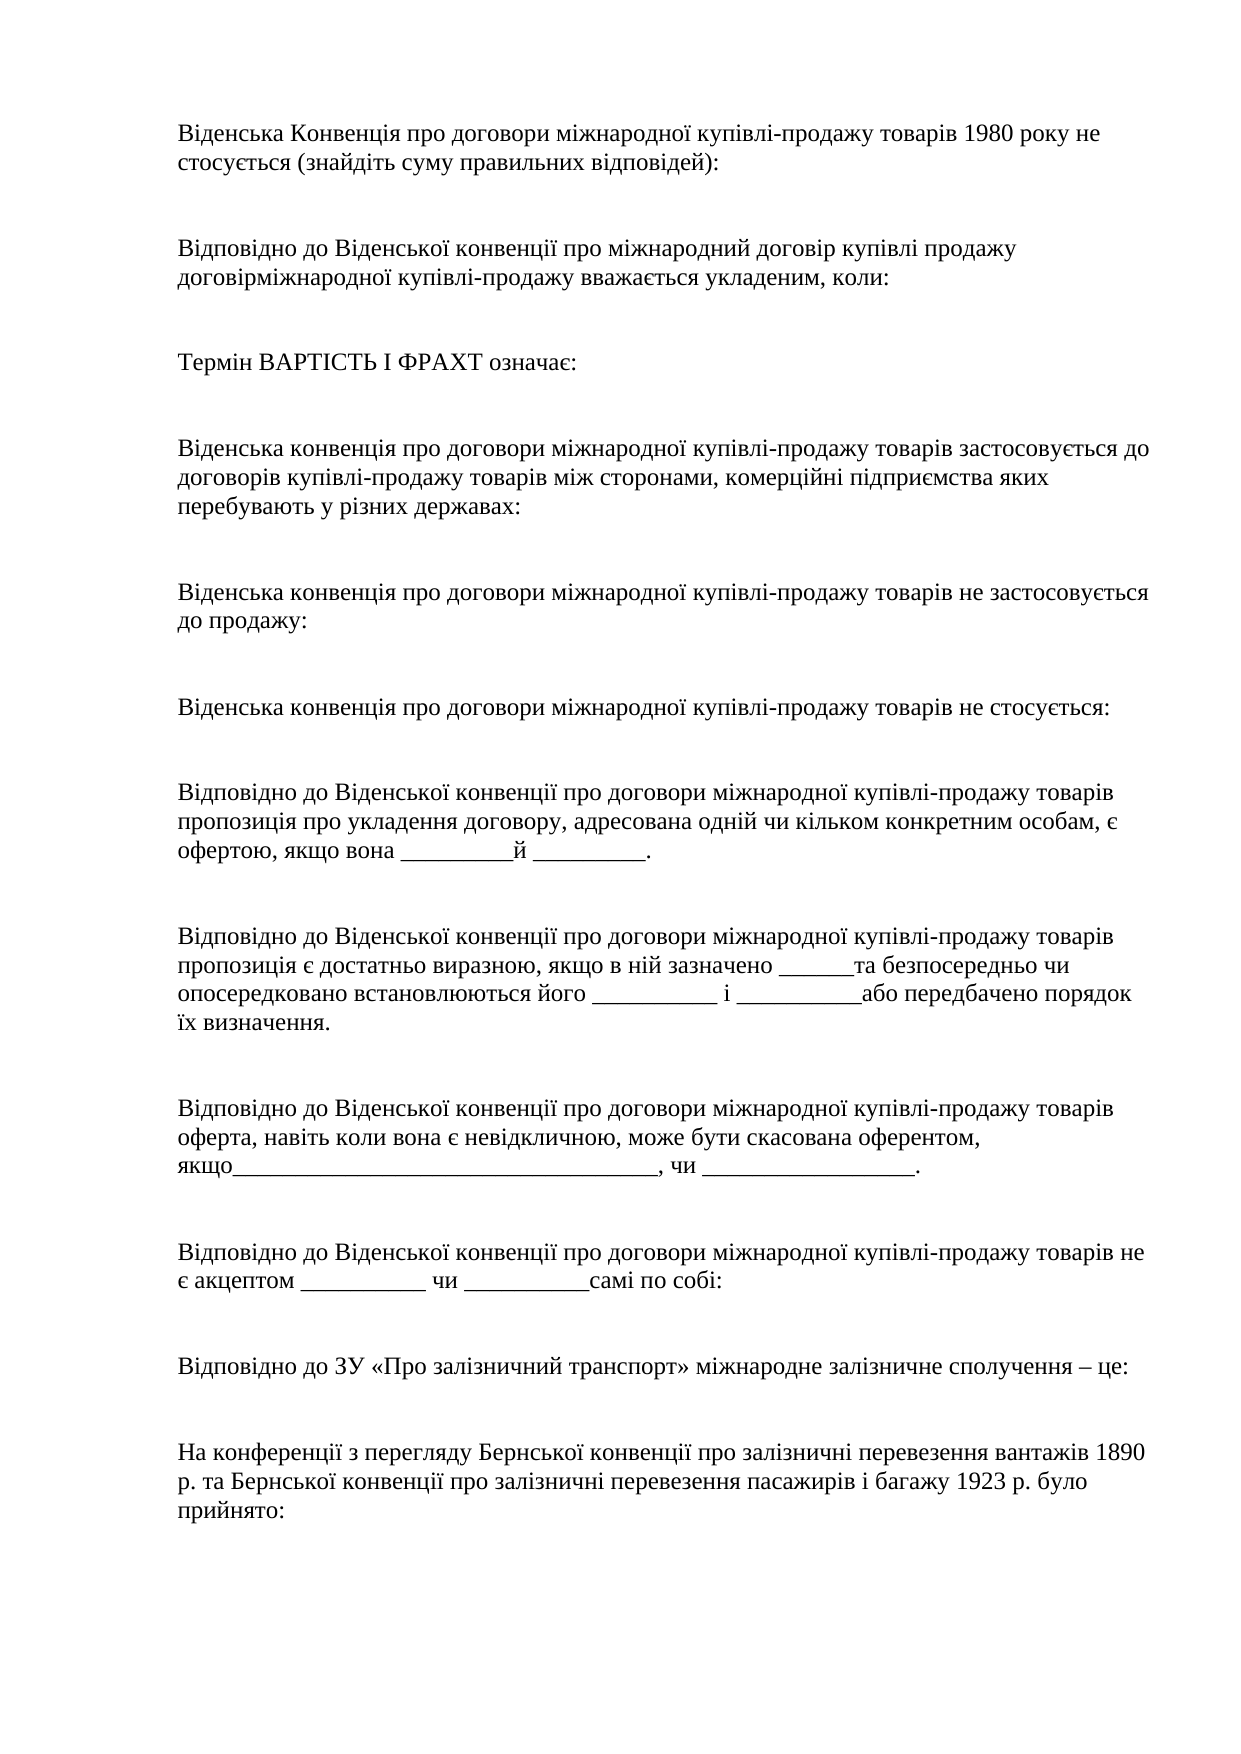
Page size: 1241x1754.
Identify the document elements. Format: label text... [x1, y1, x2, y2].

text Відповідно до Віденської конвенції про міжнародний договір купівлі продажу договірміжнародної купівлі-продажу вважається укладеним, коли: [177, 233, 1152, 318]
text На конференції з перегляду Бернської конвенції про залізничні перевезення вантажів 1890 р. та Бернської конвенції про залізничні перевезення пасажирів і багажу 1923 р. було прийнято: [177, 1437, 1152, 1551]
text Віденська конвенція про договори міжнародної купівлі-продажу товарів застосовується до договорів купівлі-продажу товарів між сторонами, комерційні підприємства яких перебувають у різних державах: [177, 433, 1152, 548]
text Відповідно до Віденської конвенції про договори міжнародної купівлі-продажу товарів не є акцептом __________ чи __________самі по собі: [177, 1237, 1152, 1322]
text Віденська Конвенція про договори міжнародної купівлі-продажу товарів 1980 року не стосується (знайдіть суму правильних відповідей): [177, 118, 1152, 204]
text Відповідно до Віденської конвенції про договори міжнародної купівлі-продажу товарів пропозиція про укладення договору, адресована одній чи кільком конкретним особам, є офертою, якщо вона _________й _________. [177, 777, 1152, 892]
text Термін ВАРТIСТЬ I ФРАХТ означає: [177, 347, 1152, 404]
text Віденська конвенція про договори міжнародної купівлі-продажу товарів не застосовується до продажу: [177, 577, 1152, 662]
text Відповідно до Віденської конвенції про договори міжнародної купівлі-продажу товарів оферта, навіть коли вона є невідкличною, може бути скасована оферентом, якщо__________________________________, чи _________________. [177, 1093, 1152, 1207]
text Відповідно до ЗУ «Про залізничний транспорт» міжнародне залізничне сполучення – це: [177, 1351, 1152, 1408]
text Віденська конвенція про договори міжнародної купівлі-продажу товарів не стосується: [177, 692, 1152, 748]
text Відповідно до Віденської конвенції про договори міжнародної купівлі-продажу товарів пропозиція є достатньо виразною, якщо в ній зазначено ______та безпосередньо чи опосередковано встановлюються його __________ і __________або передбачено порядок їх визначення. [177, 921, 1152, 1064]
